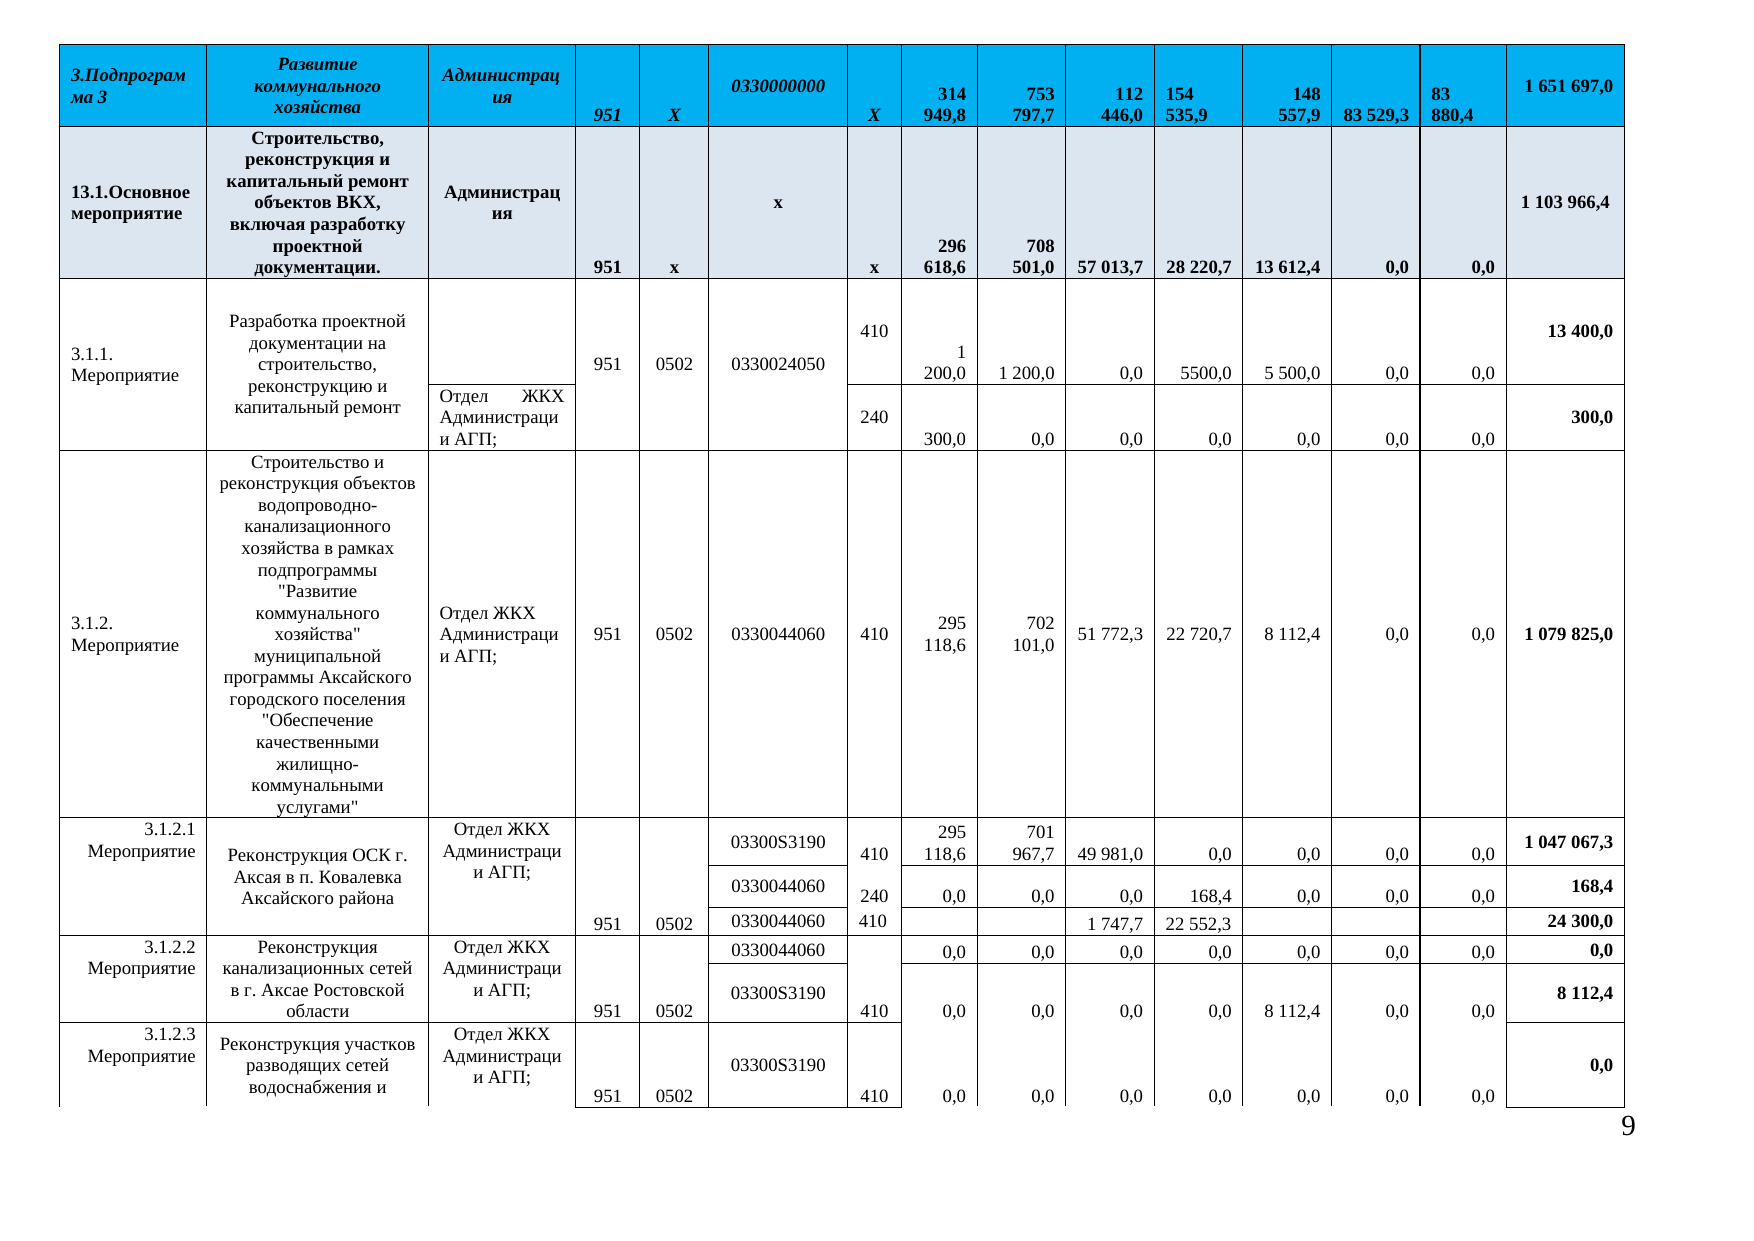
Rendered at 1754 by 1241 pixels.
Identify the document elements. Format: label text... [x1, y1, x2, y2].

table_cell 8 112,4 [1507, 964, 1624, 1022]
table_cell 0,0 [902, 936, 977, 963]
table_cell 0,0 [1332, 866, 1419, 907]
table_cell 0,0 [902, 866, 977, 907]
table_cell 0,0 [1421, 818, 1506, 864]
table_cell 0,0 [1421, 385, 1506, 449]
table_cell [978, 908, 1065, 935]
table_cell 0,0 [1155, 936, 1242, 963]
table_cell 168,4 [1507, 866, 1624, 907]
table_cell 49 981,0 [1066, 818, 1154, 864]
table_cell 168,4 [1155, 866, 1242, 907]
table_cell 22 720,7 [1155, 451, 1242, 817]
table_cell Отдел ЖКХ Администрации АГП; [429, 451, 575, 817]
table_cell 0,0 [978, 385, 1065, 449]
table_cell 240 [848, 865, 901, 907]
table_cell 0,0 [1066, 1022, 1154, 1107]
table_cell 0502 [640, 818, 708, 935]
table_cell 0330024050 [709, 279, 847, 449]
table_cell 240 [848, 385, 901, 449]
table_cell 1 103 966,4 [1507, 127, 1624, 278]
table_cell [429, 279, 575, 384]
table_cell 03300S3190 [709, 1023, 847, 1107]
table_cell 0,0 [1332, 964, 1419, 1022]
table_cell 410 [848, 279, 901, 384]
table_cell 708 501,0 [978, 127, 1065, 278]
table_cell 0,0 [1332, 818, 1419, 864]
table_cell Администрация [429, 127, 575, 278]
table_cell 300,0 [902, 385, 977, 449]
table_cell 701 967,7 [978, 818, 1065, 864]
table_cell 0,0 [1507, 936, 1624, 963]
table_cell 0,0 [1066, 866, 1154, 907]
table_cell 296 618,6 [902, 127, 977, 278]
table_cell 3.1.1. Мероприятие [60, 279, 206, 449]
table_cell 8 112,4 [1243, 451, 1331, 817]
table_cell 83 529,3 [1332, 45, 1419, 126]
table_cell Разработка проектной документации на строительство, реконструкцию и капитальный ремонт [207, 279, 428, 449]
table_cell 0,0 [1155, 964, 1242, 1022]
table_cell [1421, 908, 1506, 935]
table_cell [1243, 908, 1331, 935]
table_cell 0,0 [1332, 936, 1419, 963]
table_cell Реконструкция ОСК г. Аксая в п. Ковалевка Аксайского района [207, 818, 428, 935]
table_cell 753 797,7 [978, 45, 1065, 126]
table_cell 148 557,9 [1243, 45, 1331, 126]
table_cell 0,0 [1243, 1022, 1331, 1107]
table_cell [1332, 908, 1419, 935]
table_cell Х [848, 45, 901, 126]
table_cell 295 118,6 [902, 451, 977, 817]
table_cell 951 [576, 1023, 639, 1107]
table_cell 112 446,0 [1066, 45, 1154, 126]
table_cell 0330044060 [709, 936, 847, 963]
table_cell 0,0 [1332, 385, 1419, 449]
table_cell 0,0 [1154, 1022, 1243, 1107]
table_cell 0502 [640, 1023, 708, 1107]
table_cell 03300S3190 [709, 818, 847, 864]
table_cell 83 880,4 [1421, 45, 1506, 126]
table_cell 0,0 [1421, 936, 1506, 963]
table_cell Отдел ЖКХ Администрации АГП; [429, 936, 575, 1022]
table_cell Развитие коммунального хозяйства [207, 45, 428, 126]
table_cell 410 [848, 1023, 901, 1107]
table_cell 0,0 [1066, 279, 1154, 384]
table_cell 0,0 [1331, 1022, 1420, 1107]
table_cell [428, 1023, 575, 1107]
table_cell 1 079 825,0 [1507, 451, 1624, 817]
table_cell Х [640, 45, 708, 126]
table_cell 0330044060 [709, 908, 847, 935]
table_cell 3.Подпрограмма 3 [60, 45, 206, 126]
table_cell 0,0 [1332, 451, 1419, 817]
table_cell [902, 908, 977, 935]
table_cell 5 500,0 [1243, 279, 1331, 384]
table_cell 22 552,3 [1155, 908, 1242, 935]
table_cell 0,0 [977, 1022, 1066, 1107]
table_cell 0,0 [1243, 866, 1331, 907]
table_cell Реконструкция канализационных сетей в г. Аксае Ростовской области [207, 936, 428, 1022]
table_cell 0,0 [902, 964, 977, 1022]
table_cell Администрация [429, 45, 575, 126]
table_cell Отдел ЖКХ Администрации АГП; [429, 818, 575, 935]
table_cell 0502 [640, 451, 708, 817]
table_cell 410 [848, 936, 901, 1022]
table_cell 13 612,4 [1243, 127, 1331, 278]
table_cell 3.1.2.3 Мероприятие [60, 1023, 207, 1107]
table_cell 0,0 [1420, 1022, 1506, 1107]
table_cell 1 047 067,3 [1507, 818, 1624, 864]
table_cell 0,0 [1507, 1023, 1624, 1107]
table_cell 0,0 [1421, 866, 1506, 907]
table_cell 951 [576, 127, 639, 278]
table_cell 0,0 [1332, 279, 1419, 384]
table_cell Отдел ЖКХ Администрации АГП; [429, 385, 575, 449]
table_cell 0,0 [1332, 127, 1419, 278]
table_cell 13 400,0 [1507, 279, 1624, 384]
table_cell 8 112,4 [1243, 964, 1331, 1022]
table_cell 0,0 [1421, 964, 1506, 1022]
table_cell 951 [576, 451, 639, 817]
table_cell 0,0 [1421, 127, 1506, 278]
table_cell 295 118,6 [902, 818, 977, 864]
table_cell 0,0 [1243, 385, 1331, 449]
table_cell х [640, 127, 708, 278]
table_cell 0,0 [1243, 818, 1331, 864]
table_cell 951 [576, 45, 639, 126]
table_cell 0330000000 [709, 45, 847, 126]
table_cell 0,0 [978, 964, 1065, 1022]
table_cell 0,0 [1421, 451, 1506, 817]
table_cell 951 [576, 936, 639, 1022]
table_cell 314 949,8 [902, 45, 977, 126]
table_cell 0,0 [1421, 279, 1506, 384]
table_cell 702 101,0 [978, 451, 1065, 817]
table_cell 0,0 [978, 936, 1065, 963]
table_cell 0330044060 [709, 866, 847, 907]
table_cell Строительство, реконструкция и капитальный ремонт объектов ВКХ, включая разработку проектной документации. [207, 127, 428, 278]
table_cell 3.1.2. Мероприятие [60, 451, 206, 817]
table_cell 0330044060 [709, 451, 847, 817]
table_cell 0,0 [1066, 964, 1154, 1022]
table_cell 951 [576, 818, 639, 935]
table_cell 3.1.2.1 Мероприятие [60, 818, 206, 935]
table_cell 0,0 [902, 1022, 977, 1107]
table_cell 410 [848, 451, 901, 817]
table_cell 57 013,7 [1066, 127, 1154, 278]
table_cell 0,0 [978, 866, 1065, 907]
table_cell 1 200,0 [902, 279, 977, 384]
table_cell 3.1.2.2 Мероприятие [60, 936, 206, 1022]
table_cell 154 535,9 [1155, 45, 1242, 126]
table_cell 300,0 [1507, 385, 1624, 449]
table_cell х [848, 127, 901, 278]
table_cell 0,0 [1155, 818, 1242, 864]
table_cell 951 [576, 279, 639, 449]
table_cell 51 772,3 [1066, 451, 1154, 817]
table_cell 03300S3190 [709, 964, 847, 1022]
table_cell х [709, 127, 847, 278]
table_cell Строительство и реконструкция объектов водопроводно-канализационного хозяйства в рамках подпрограммы "Развитие коммунального хозяйства" муниципальной программы Аксайского городского поселения "Обеспечение качественными жилищно-коммунальными услугами" [207, 451, 428, 817]
table_cell 13.1.Основное мероприятие [60, 127, 206, 278]
table_cell 0,0 [1066, 385, 1154, 449]
table_cell 1 747,7 [1066, 908, 1154, 935]
table_cell 0,0 [1066, 936, 1154, 963]
table_cell 24 300,0 [1507, 908, 1624, 935]
table_cell 0502 [640, 936, 708, 1022]
table_cell 0,0 [1155, 385, 1242, 449]
table_cell 410 [848, 907, 901, 935]
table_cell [207, 1023, 428, 1107]
table_cell 5500,0 [1155, 279, 1242, 384]
table_cell 1 200,0 [978, 279, 1065, 384]
table_cell 0,0 [1243, 936, 1331, 963]
table_cell 410 [848, 818, 901, 864]
table_cell 28 220,7 [1155, 127, 1242, 278]
table_cell 0502 [640, 279, 708, 449]
table_cell 1 651 697,0 [1507, 45, 1624, 126]
